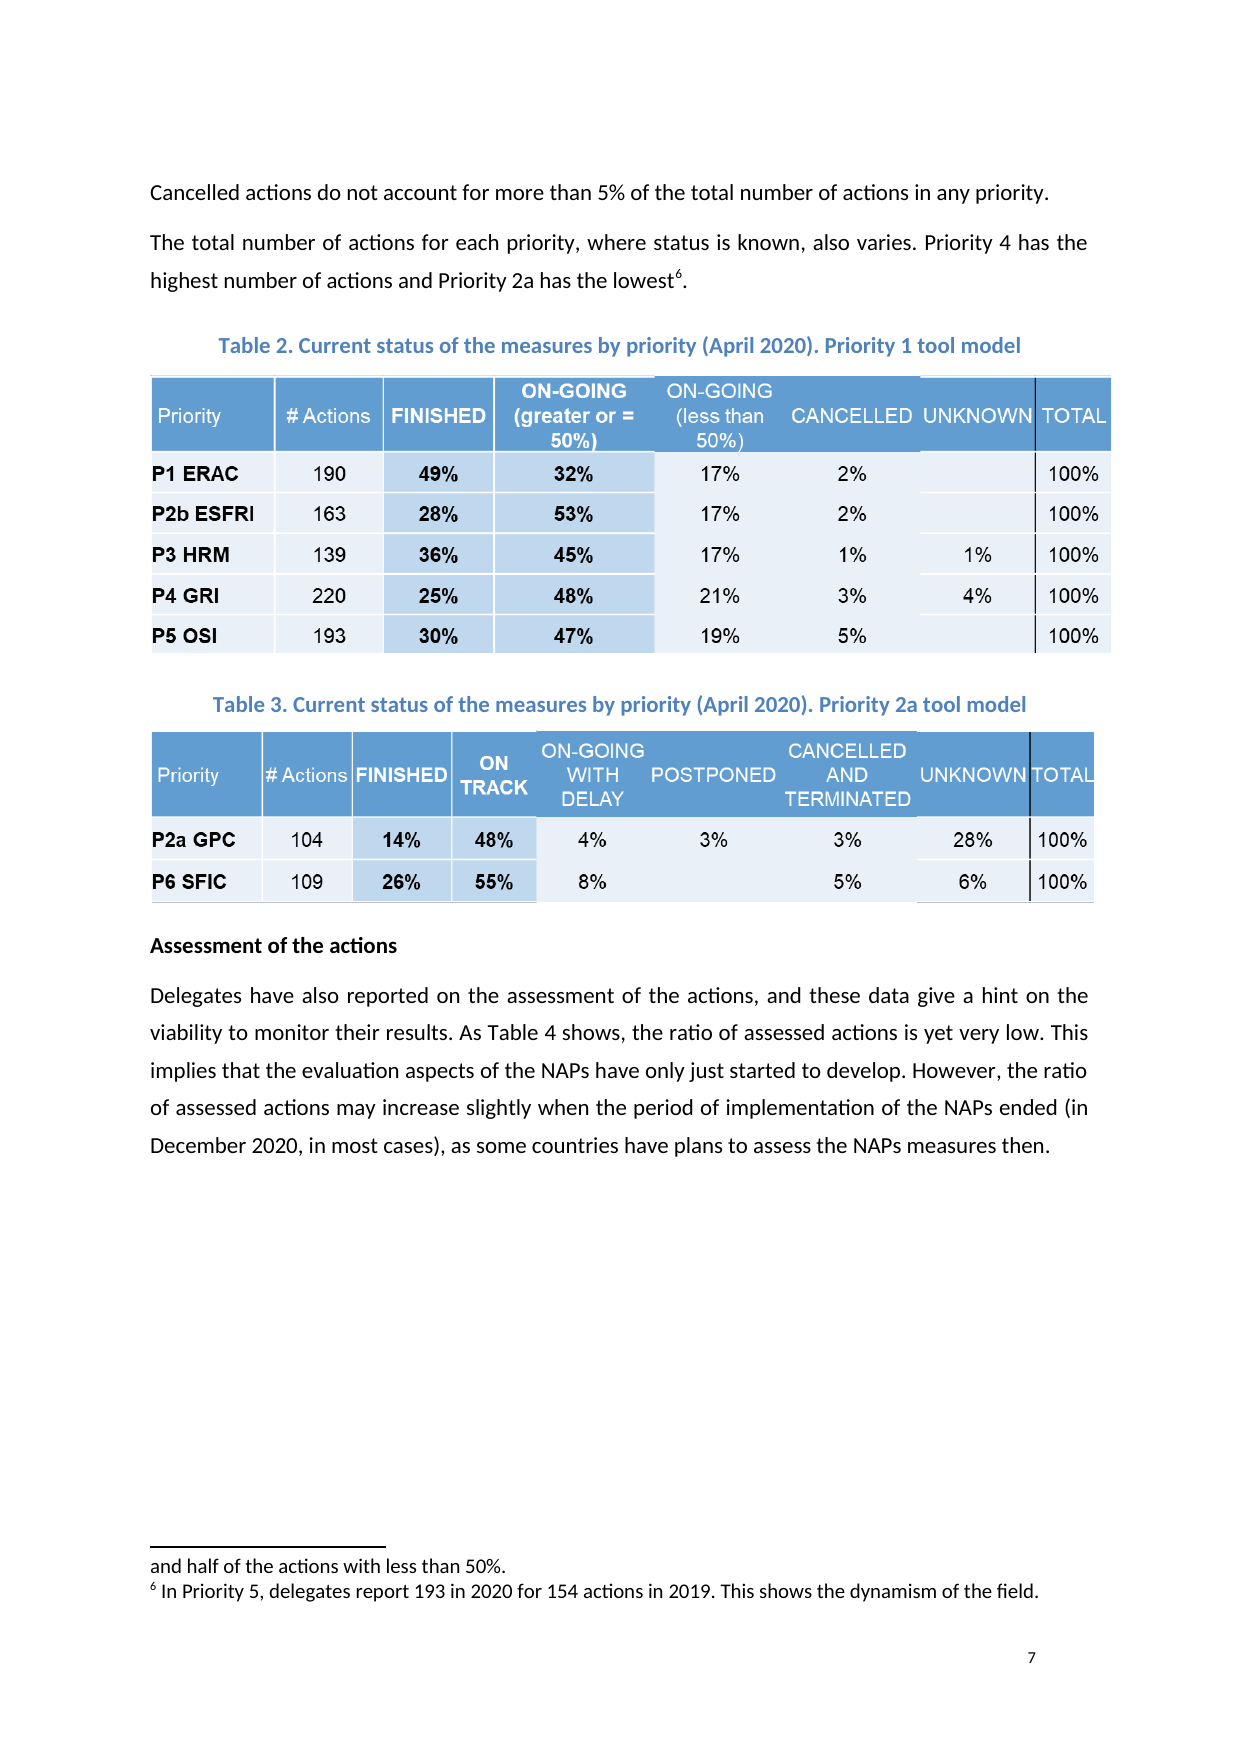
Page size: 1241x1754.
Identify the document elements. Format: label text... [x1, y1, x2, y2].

text Assessment of the actions [150, 931, 1090, 959]
text Table 3. Current status of the measures by priority (April 2020). Priority 2a tool model [150, 690, 1090, 718]
text Table 2. Current status of the measures by priority (April 2020). Priority 1 tool model [150, 331, 1090, 359]
picture [150, 730, 1095, 907]
text The total number of actions for each priority, where status is known, also varies. Priority 4 has the highest number of actions and Priority 2a has the lowest. [150, 219, 1090, 294]
text Cancelled actions do not account for more than 5% of the total number of actions in any priority. [150, 169, 1090, 206]
picture [150, 371, 1112, 653]
text Delegates have also reported on the assessment of the actions, and these data give a hint on the viability to monitor their results. As Table 4 shows, the ratio of assessed actions is yet very low. This implies that the evaluation aspects of the NAPs have only just started to develop. However, the ratio of assessed actions may increase slightly when the period of implementation of the NAPs ended (in December 2020, in most cases), as some countries have plans to assess the NAPs measures then. [150, 972, 1090, 1159]
